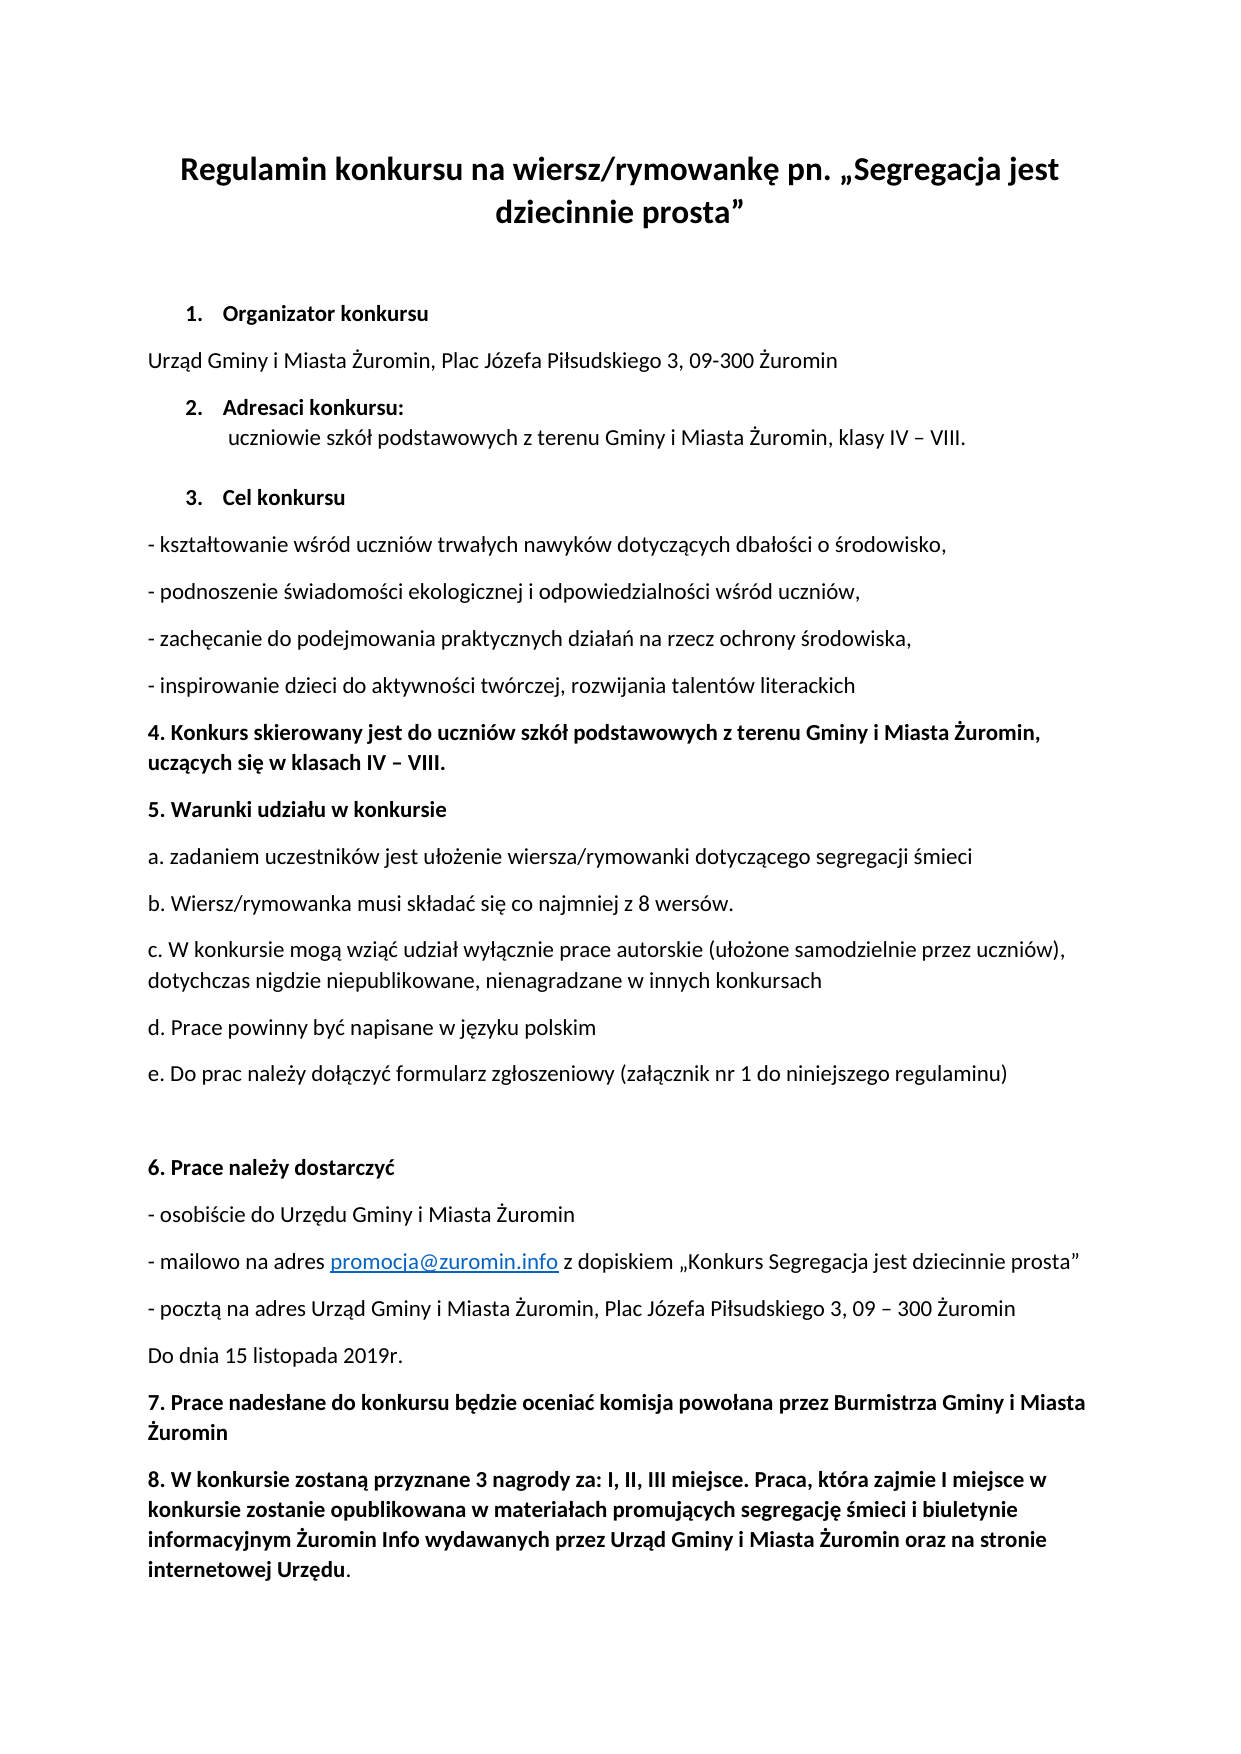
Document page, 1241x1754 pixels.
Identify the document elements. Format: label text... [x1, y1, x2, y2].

text Regulamin konkursu na wiersz/rymowankę pn. „Segregacja jest dziecinnie prosta” [148, 148, 1093, 232]
text 5. Warunki udziału w konkursie [148, 795, 1093, 823]
list Organizator konkursu [185, 299, 1093, 327]
text Urząd Gminy i Miasta Żuromin, Plac Józefa Piłsudskiego 3, 09-300 Żuromin [148, 346, 1093, 374]
text - zachęcanie do podejmowania praktycznych działań na rzecz ochrony środowiska, [148, 624, 1093, 652]
text b. Wiersz/rymowanka musi składać się co najmniej z 8 wersów. [148, 889, 1093, 917]
text - mailowo na adres promocja@zuromin.info z dopiskiem „Konkurs Segregacja jest dziecinnie prosta” [148, 1247, 1093, 1275]
text 6. Prace należy dostarczyć [148, 1153, 1093, 1181]
text e. Do prac należy dołączyć formularz zgłoszeniowy (załącznik nr 1 do niniejszego regulaminu) [148, 1059, 1093, 1087]
text - osobiście do Urzędu Gminy i Miasta Żuromin [148, 1200, 1093, 1228]
text 8. W konkursie zostaną przyznane 3 nagrody za: I, II, III miejsce. Praca, która zajmie I miejsce w konkursie zostanie opublikowana w materiałach promujących segregację śmieci i biuletynie informacyjnym Żuromin Info wydawanych przez Urząd Gminy i Miasta Żuromin oraz na stronie internetowej Urzędu. [148, 1465, 1093, 1583]
list uczniowie szkół podstawowych z terenu Gminy i Miasta Żuromin, klasy IV – VIII. [223, 423, 1093, 451]
text - podnoszenie świadomości ekologicznej i odpowiedzialności wśród uczniów, [148, 577, 1093, 605]
text - inspirowanie dzieci do aktywności twórczej, rozwijania talentów literackich [148, 671, 1093, 699]
list Adresaci konkursu: [185, 393, 1093, 421]
list Cel konkursu [185, 483, 1093, 511]
text Do dnia 15 listopada 2019r. [148, 1341, 1093, 1369]
text 4. Konkurs skierowany jest do uczniów szkół podstawowych z terenu Gminy i Miasta Żuromin, uczących się w klasach IV – VIII. [148, 718, 1093, 776]
text - pocztą na adres Urząd Gminy i Miasta Żuromin, Plac Józefa Piłsudskiego 3, 09 – 300 Żuromin [148, 1294, 1093, 1322]
text a. zadaniem uczestników jest ułożenie wiersza/rymowanki dotyczącego segregacji śmieci [148, 842, 1093, 870]
text c. W konkursie mogą wziąć udział wyłącznie prace autorskie (ułożone samodzielnie przez uczniów), dotychczas nigdzie niepublikowane, nienagradzane w innych konkursach [148, 936, 1093, 994]
text - kształtowanie wśród uczniów trwałych nawyków dotyczących dbałości o środowisko, [148, 530, 1093, 558]
text 7. Prace nadesłane do konkursu będzie oceniać komisja powołana przez Burmistrza Gminy i Miasta Żuromin [148, 1388, 1093, 1446]
text d. Prace powinny być napisane w języku polskim [148, 1013, 1093, 1041]
